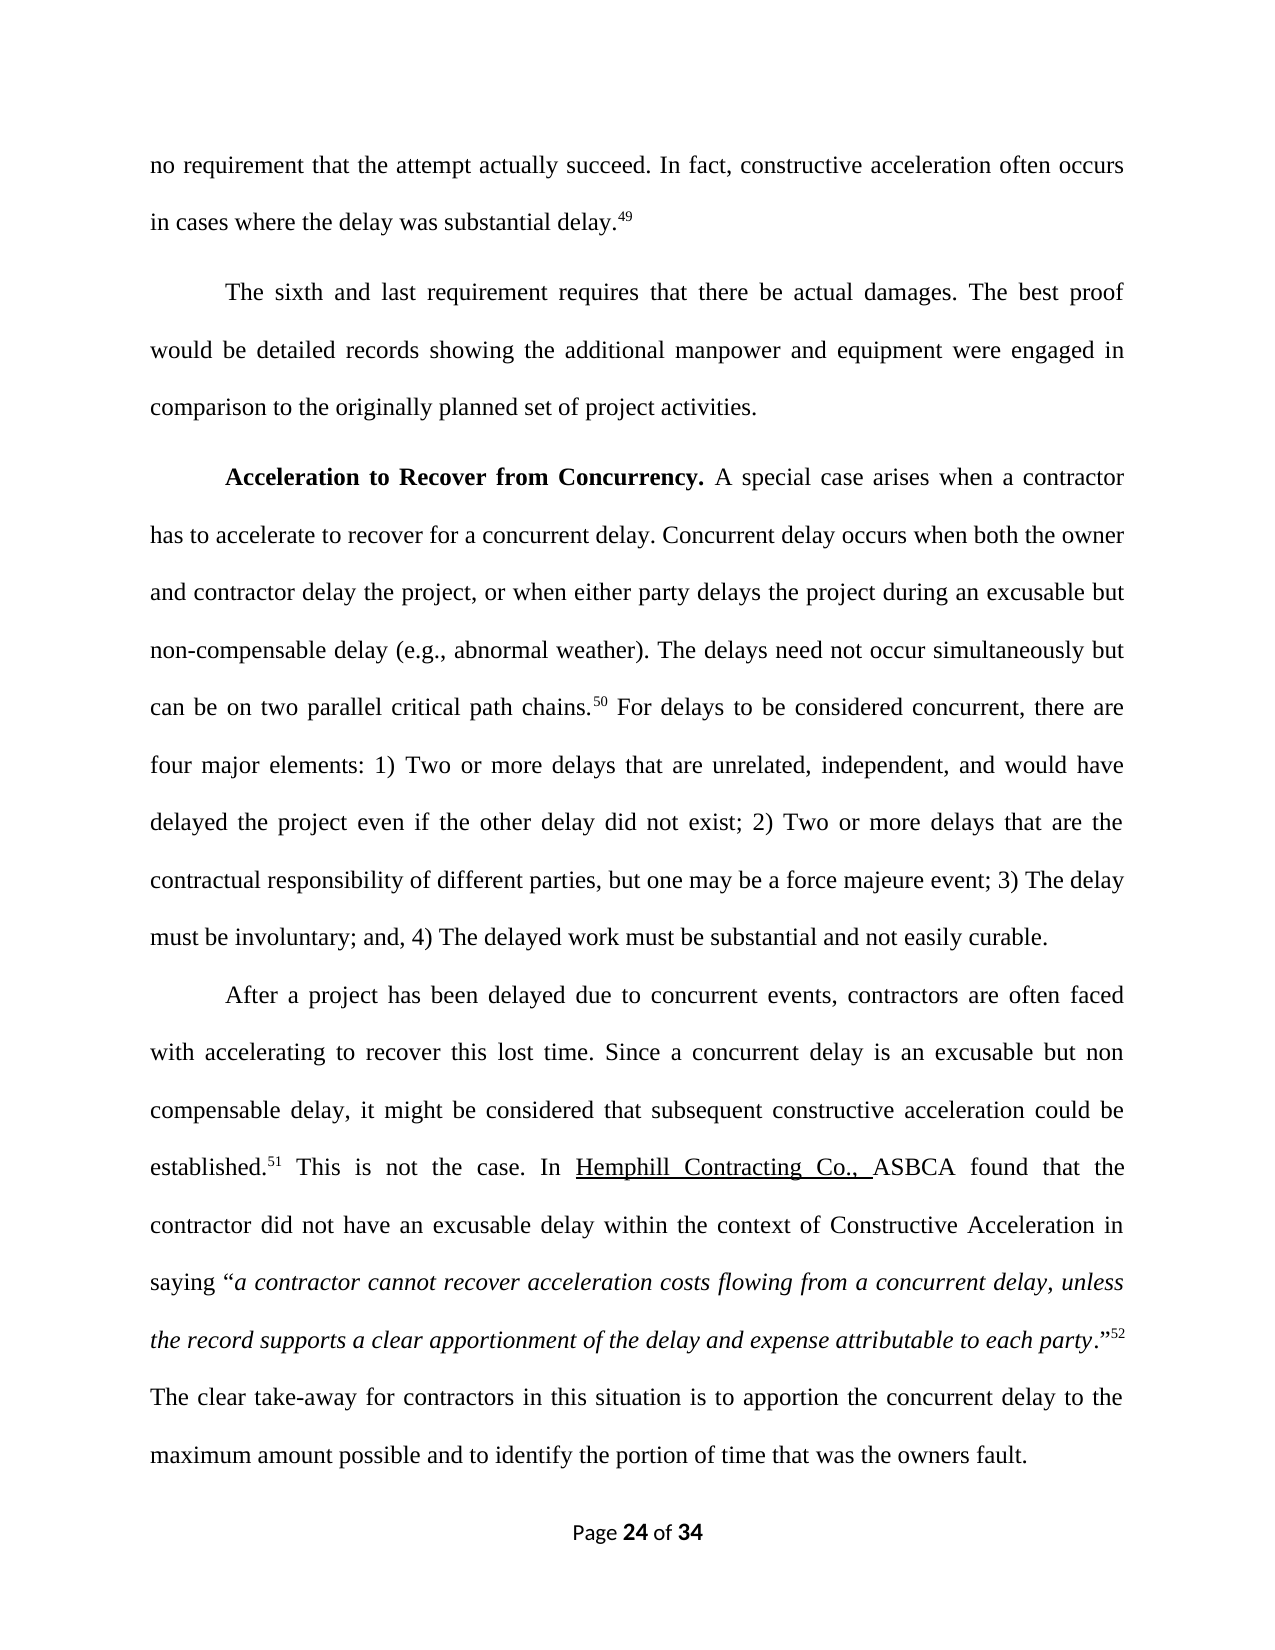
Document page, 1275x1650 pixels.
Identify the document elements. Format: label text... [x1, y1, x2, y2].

text After a project has been delayed due to concurrent events, contractors are often faced with accelerating to recover this lost time. Since a concurrent delay is an excusable but non compensable delay, it might be considered that subsequent constructive acceleration could be established. This is not the case. In Hemphill Contracting Co., ASBCA found that the contractor did not have an excusable delay within the context of Constructive Acceleration in saying “a contractor cannot recover acceleration costs flowing from a concurrent delay, unless the record supports a clear apportionment of the delay and expense attributable to each party.” The clear take-away for contractors in this situation is to apportion the concurrent delay to the maximum amount possible and to identify the portion of time that was the owners fault. [150, 980, 1125, 1469]
text Acceleration to Recover from Concurrency. A special case arises when a contractor has to accelerate to recover for a concurrent delay. Concurrent delay occurs when both the owner and contractor delay the project, or when either party delays the project during an excusable but non-compensable delay (e.g., abnormal weather). The delays need not occur simultaneously but can be on two parallel critical path chains. For delays to be considered concurrent, there are four major elements: 1) Two or more delays that are unrelated, independent, and would have delayed the project even if the other delay did not exist; 2) Two or more delays that are the contractual responsibility of different parties, but one may be a force majeure event; 3) The delay must be involuntary; and, 4) The delayed work must be substantial and not easily curable. [150, 462, 1125, 951]
text The sixth and last requirement requires that there be actual damages. The best proof would be detailed records showing the additional manpower and equipment were engaged in comparison to the originally planned set of project activities. [150, 277, 1125, 421]
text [150, 150, 1125, 236]
